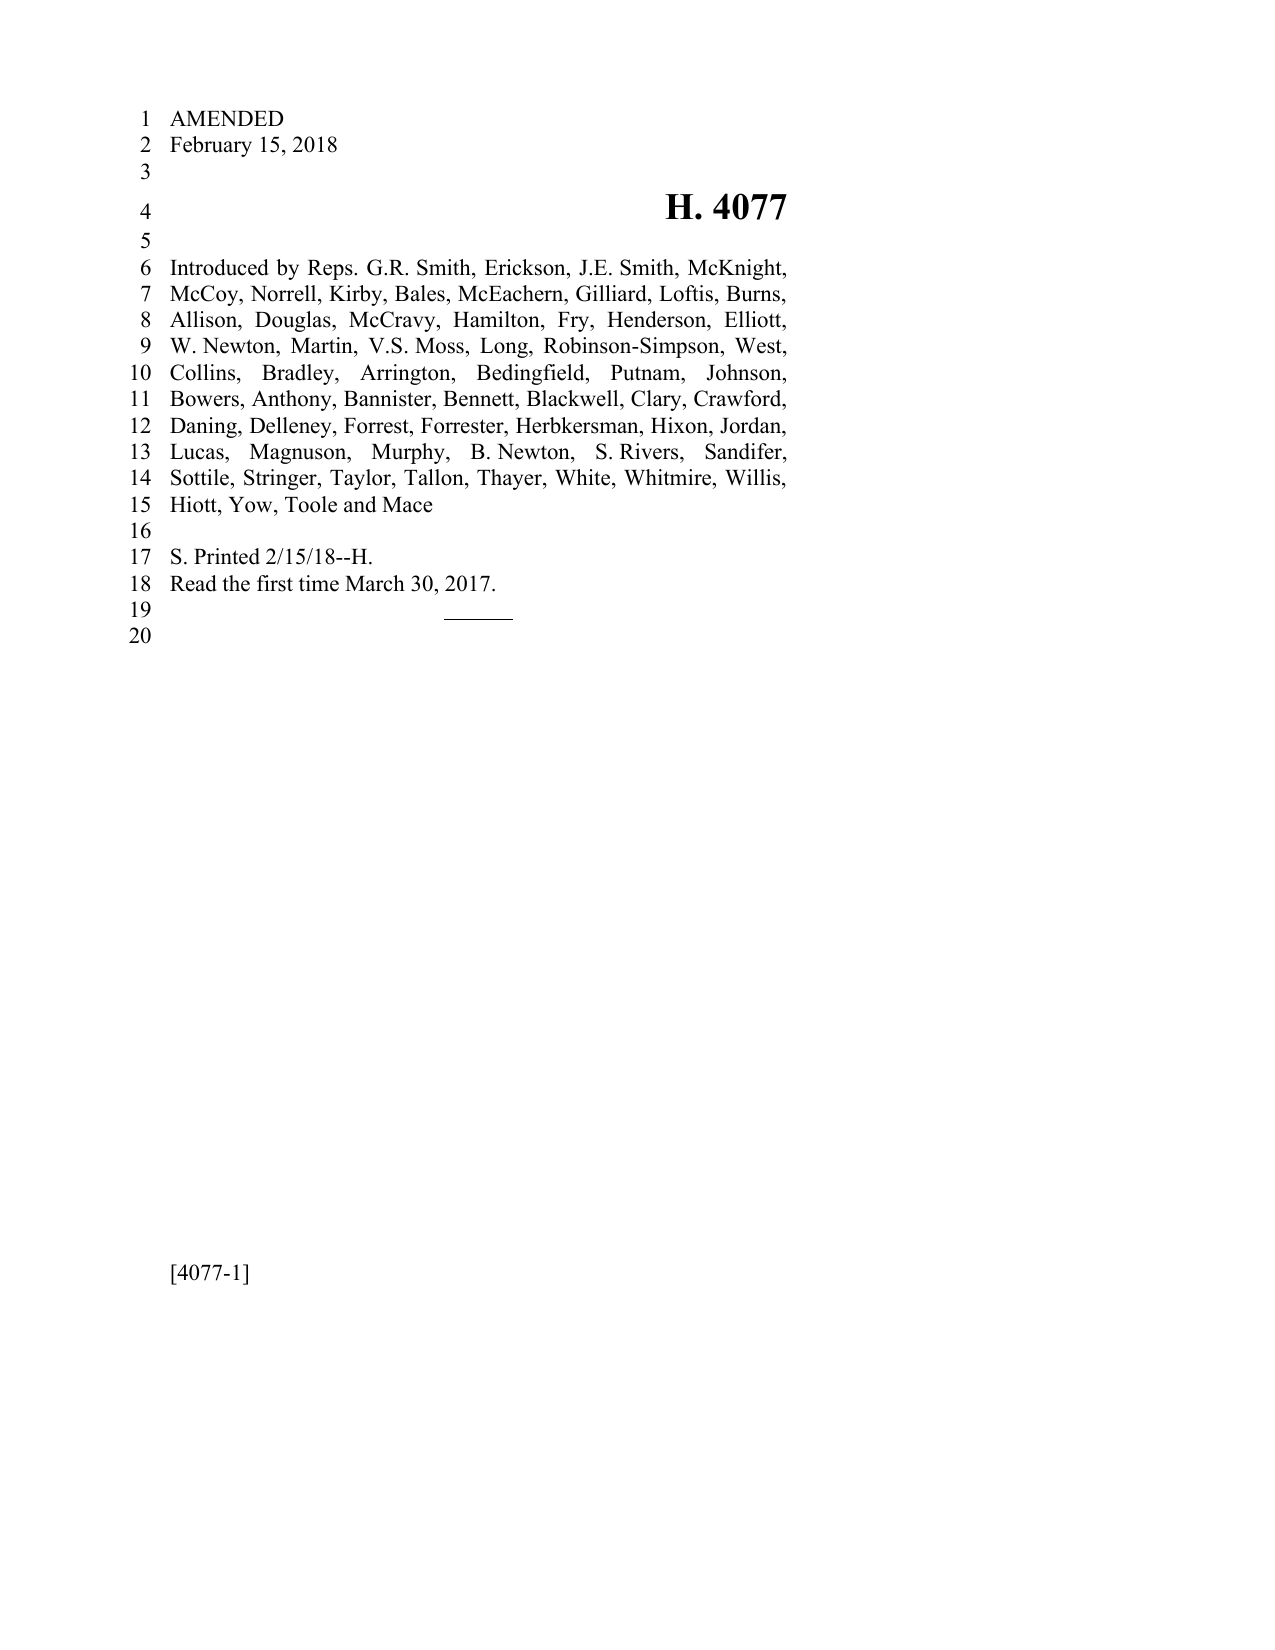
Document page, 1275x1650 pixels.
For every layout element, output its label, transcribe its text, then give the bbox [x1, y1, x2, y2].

text AMENDED [169, 105, 787, 131]
text H. 4077 [169, 184, 787, 227]
text February 15, 2018 [169, 131, 787, 158]
text Introduced by Reps. G.R. Smith, Erickson, J.E. Smith, McKnight, McCoy, Norrell, Kirby, Bales, McEachern, Gilliard, Loftis, Burns, Allison, Douglas, McCravy, Hamilton, Fry, Henderson, Elliott, W. Newton, Martin, V.S. Moss, Long, Robinson-Simpson, West, Collins, Bradley, Arrington, Bedingfield, Putnam, Johnson, Bowers, Anthony, Bannister, Bennett, Blackwell, Clary, Crawford, Daning, Delleney, Forrest, Forrester, Herbkersman, Hixon, Jordan, Lucas, Magnuson, Murphy, B. Newton, S. Rivers, Sandifer, Sottile, Stringer, Taylor, Tallon, Thayer, White, Whitmire, Willis, Hiott, Yow, Toole and Mace [169, 253, 787, 517]
text Read the first time March 30, 2017. [169, 570, 787, 596]
text S. Printed 2/15/18--H. [169, 543, 787, 570]
